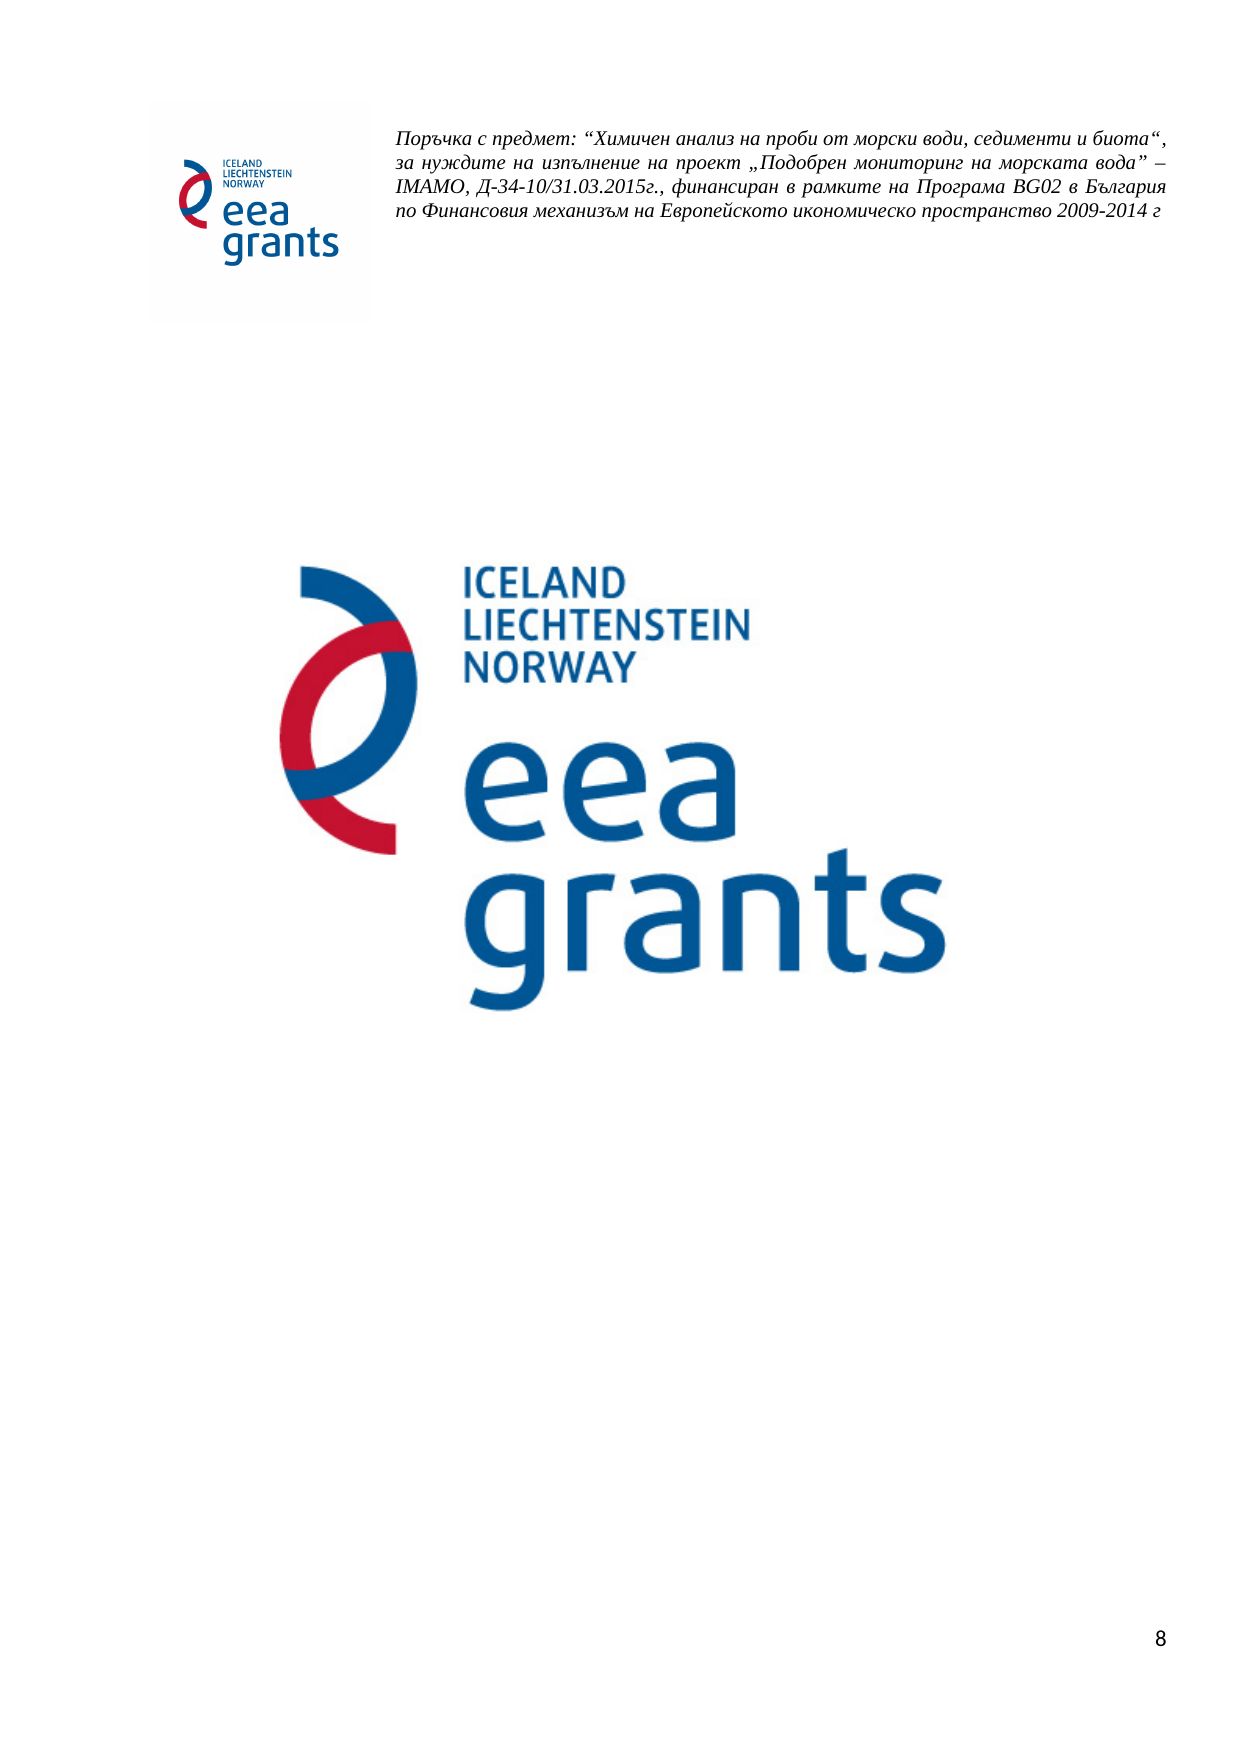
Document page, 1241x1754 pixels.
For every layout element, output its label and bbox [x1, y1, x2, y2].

picture [147, 101, 1078, 1254]
